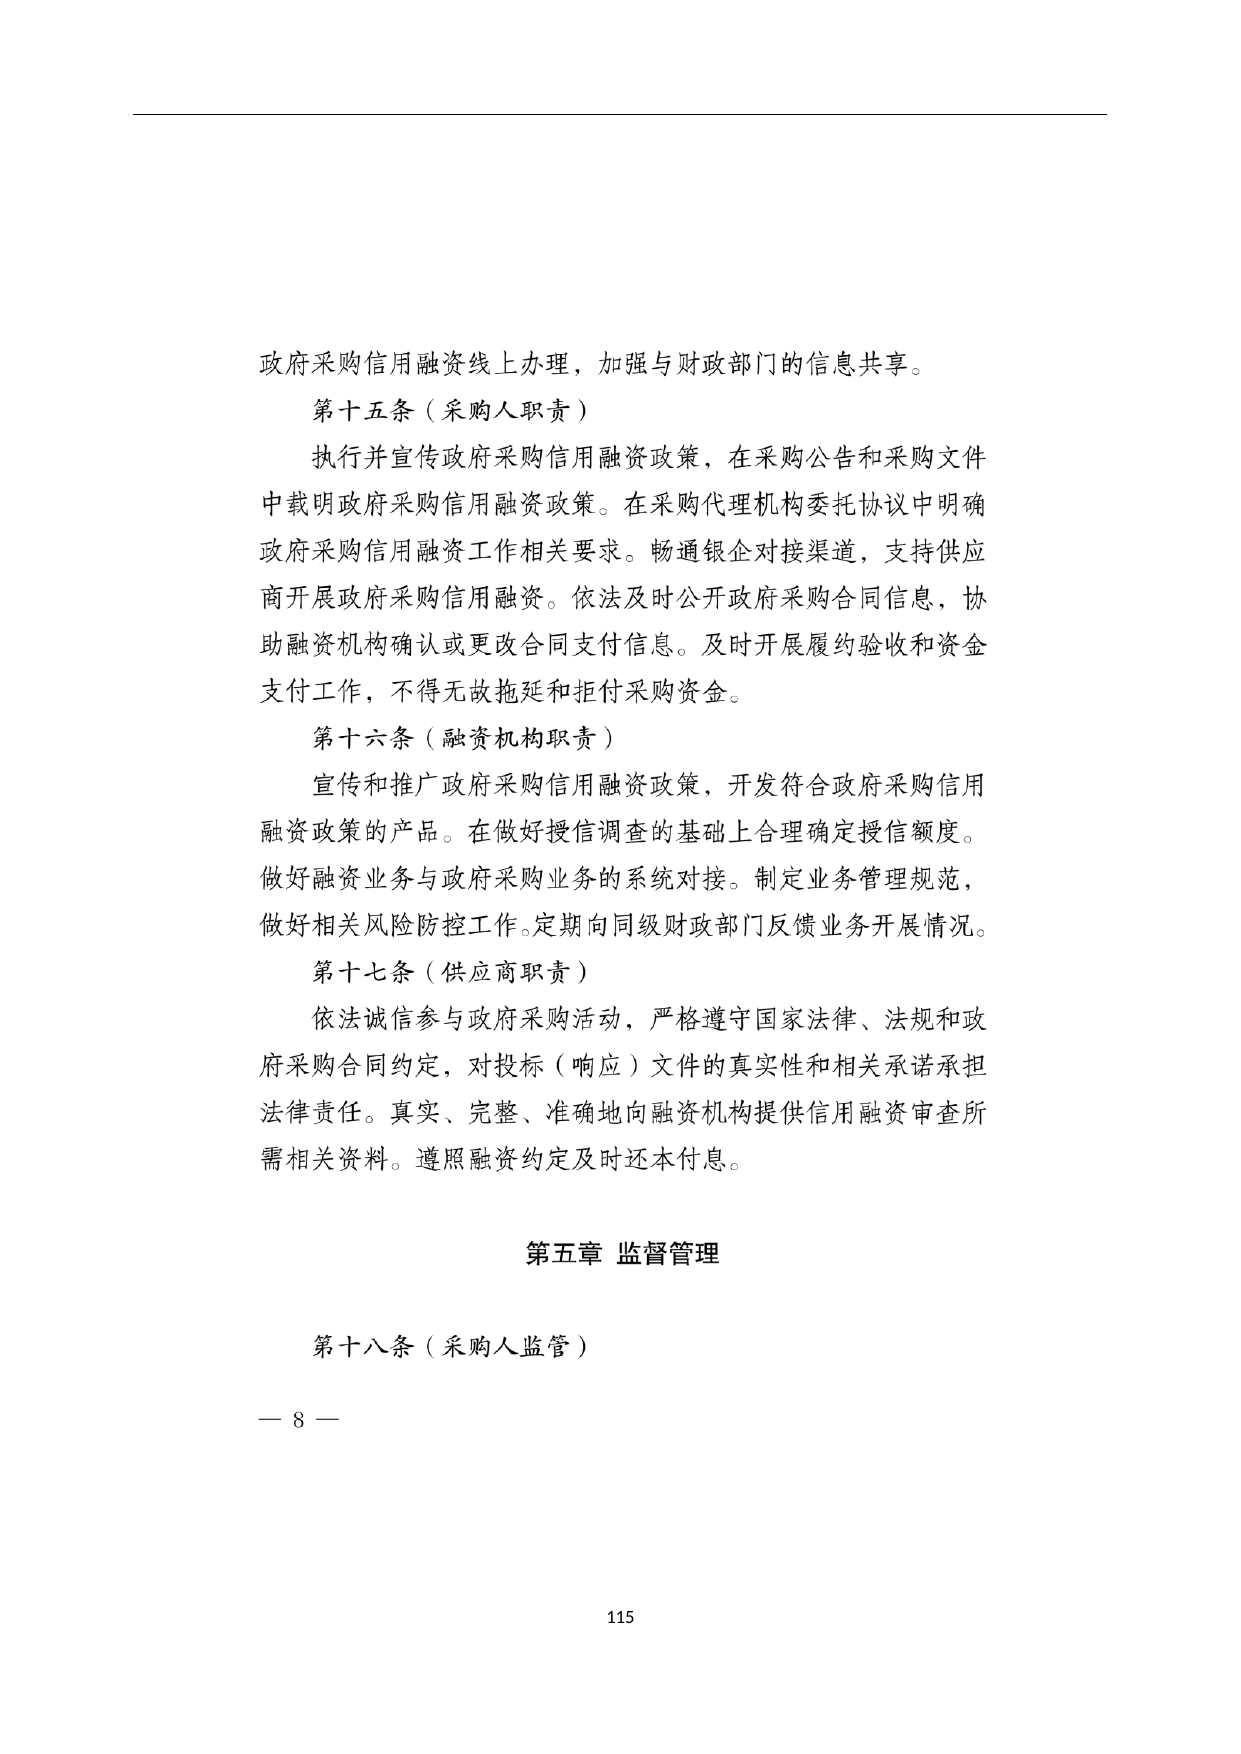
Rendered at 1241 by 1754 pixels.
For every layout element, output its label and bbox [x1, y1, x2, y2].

picture [132, 170, 1111, 1535]
